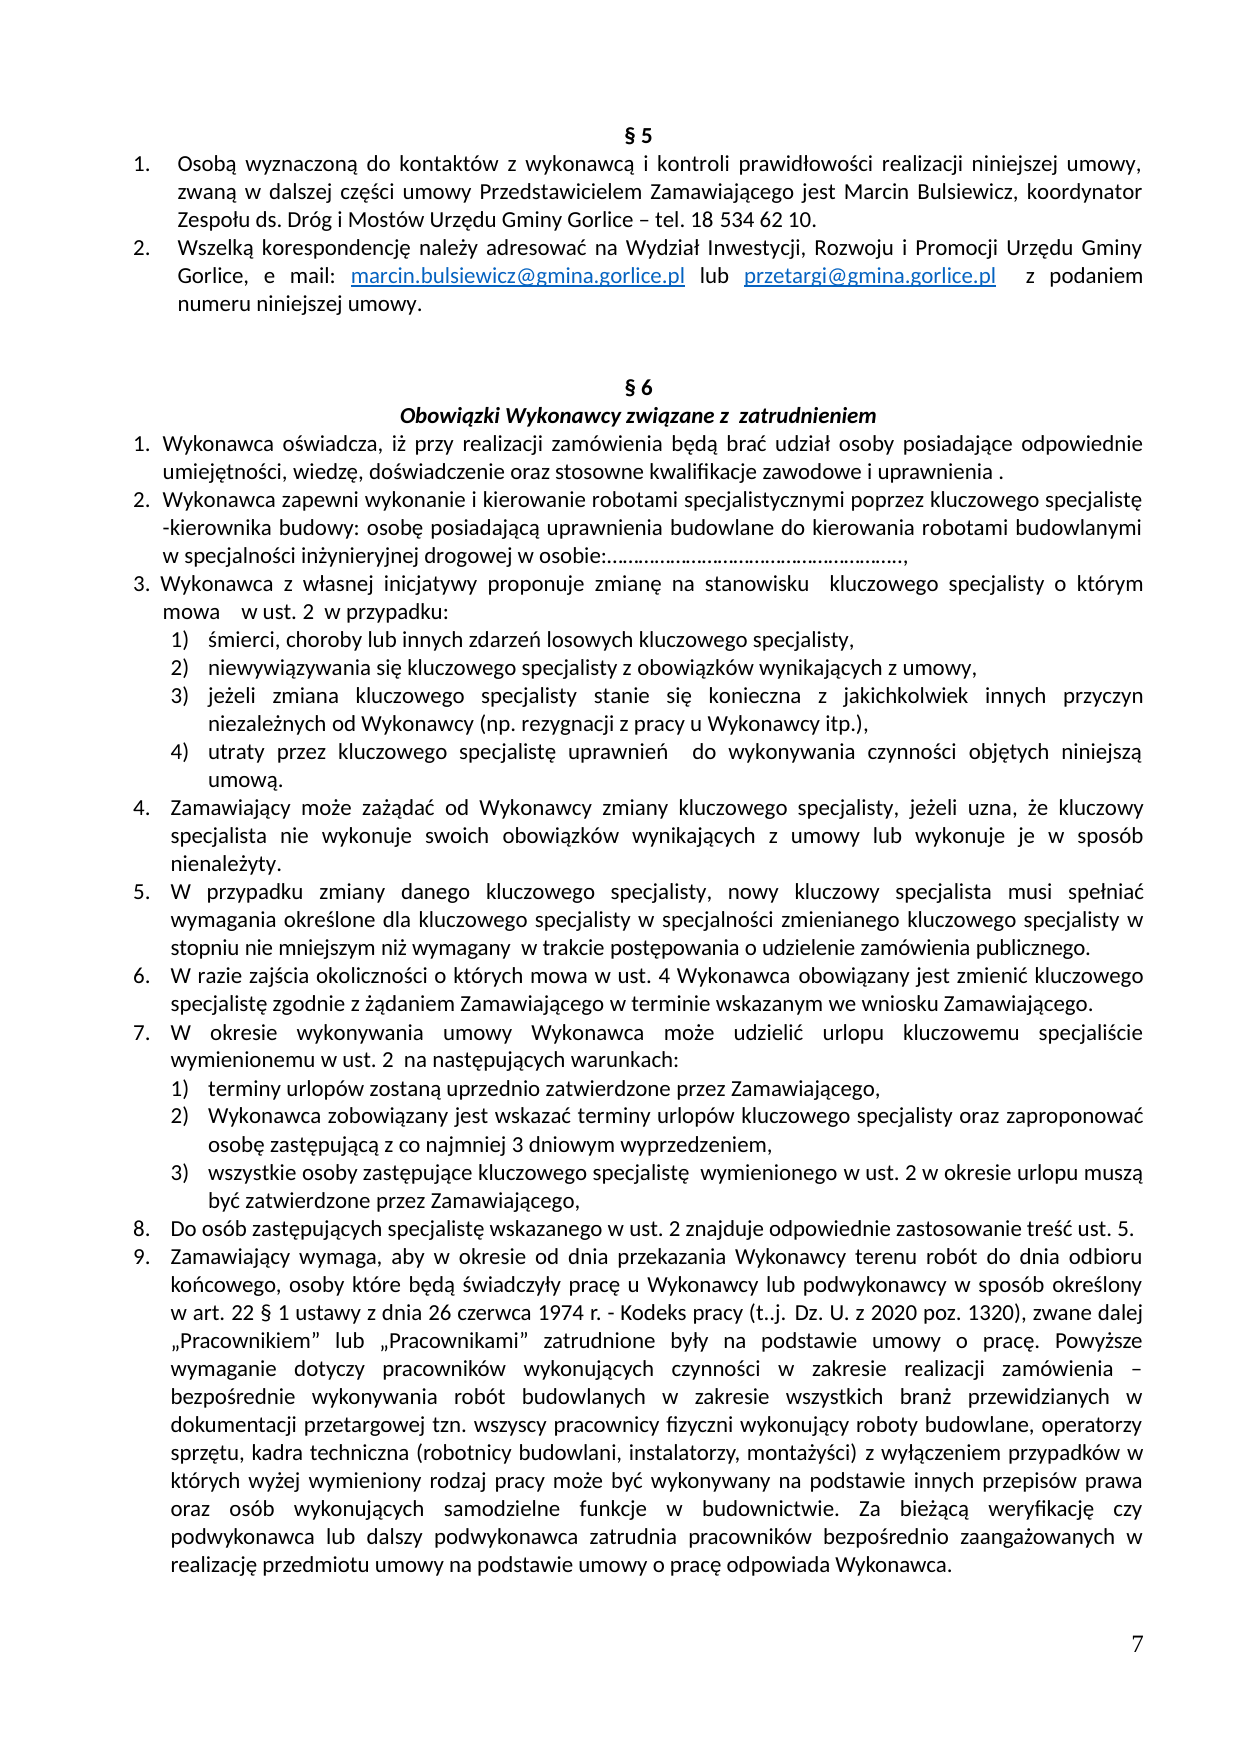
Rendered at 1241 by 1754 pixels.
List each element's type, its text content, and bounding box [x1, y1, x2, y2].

text § 5 [133, 121, 1144, 149]
list śmierci, choroby lub innych zdarzeń losowych kluczowego specjalisty, [170, 625, 1144, 653]
list terminy urlopów zostaną uprzednio zatwierdzone przez Zamawiającego, [170, 1074, 1144, 1102]
list Zamawiający może zażądać od Wykonawcy zmiany kluczowego specjalisty, jeżeli uzna, że kluczowy specjalista nie wykonuje swoich obowiązków wynikających z umowy lub wykonuje je w sposób nienależyty. [133, 793, 1144, 877]
text Obowiązki Wykonawcy związane z zatrudnieniem [133, 401, 1144, 429]
list Wykonawca zapewni wykonanie i kierowanie robotami specjalistycznymi poprzez kluczowego specjalistę -kierownika budowy: osobę posiadającą uprawnienia budowlane do kierowania robotami budowlanymi w specjalności inżynieryjnej drogowej w osobie:……………………………………………….., [133, 485, 1144, 569]
list W przypadku zmiany danego kluczowego specjalisty, nowy kluczowy specjalista musi spełniać wymagania określone dla kluczowego specjalisty w specjalności zmienianego kluczowego specjalisty w stopniu nie mniejszym niż wymagany w trakcie postępowania o udzielenie zamówienia publicznego. [133, 877, 1144, 962]
list jeżeli zmiana kluczowego specjalisty stanie się konieczna z jakichkolwiek innych przyczyn niezależnych od Wykonawcy (np. rezygnacji z pracy u Wykonawcy itp.), [170, 681, 1144, 737]
list Wszelką korespondencję należy adresować na Wydział Inwestycji, Rozwoju i Promocji Urzędu Gminy Gorlice, e mail: marcin.bulsiewicz@gmina.gorlice.pl lub przetargi@gmina.gorlice.pl z podaniem numeru niniejszej umowy. [133, 233, 1144, 317]
list wszystkie osoby zastępujące kluczowego specjalistę wymienionego w ust. 2 w okresie urlopu muszą być zatwierdzone przez Zamawiającego, [170, 1158, 1144, 1214]
list Wykonawca zobowiązany jest wskazać terminy urlopów kluczowego specjalisty oraz zaproponować osobę zastępującą z co najmniej 3 dniowym wyprzedzeniem, [170, 1102, 1144, 1158]
list niewywiązywania się kluczowego specjalisty z obowiązków wynikających z umowy, [170, 653, 1144, 681]
list Wykonawca oświadcza, iż przy realizacji zamówienia będą brać udział osoby posiadające odpowiednie umiejętności, wiedzę, doświadczenie oraz stosowne kwalifikacje zawodowe i uprawnienia . [133, 429, 1144, 485]
list Do osób zastępujących specjalistę wskazanego w ust. 2 znajduje odpowiednie zastosowanie treść ust. 5. [133, 1214, 1144, 1242]
list Zamawiający wymaga, aby w okresie od dnia przekazania Wykonawcy terenu robót do dnia odbioru końcowego, osoby które będą świadczyły pracę u Wykonawcy lub podwykonawcy w sposób określony w art. 22 § 1 ustawy z dnia 26 czerwca 1974 r. - Kodeks pracy (t..j. Dz. U. z 2020 poz. 1320), zwane dalej „Pracownikiem” lub „Pracownikami” zatrudnione były na podstawie umowy o pracę. Powyższe wymaganie dotyczy pracowników wykonujących czynności w zakresie realizacji zamówienia – bezpośrednie wykonywania robót budowlanych w zakresie wszystkich branż przewidzianych w dokumentacji przetargowej tzn. wszyscy pracownicy fizyczni wykonujący roboty budowlane, operatorzy sprzętu, kadra techniczna (robotnicy budowlani, instalatorzy, montażyści) z wyłączeniem przypadków w których wyżej wymieniony rodzaj pracy może być wykonywany na podstawie innych przepisów prawa oraz osób wykonujących samodzielne funkcje w budownictwie. Za bieżącą weryfikację czy podwykonawca lub dalszy podwykonawca zatrudnia pracowników bezpośrednio zaangażowanych w realizację przedmiotu umowy na podstawie umowy o pracę odpowiada Wykonawca. [133, 1242, 1144, 1578]
text 3. Wykonawca z własnej inicjatywy proponuje zmianę na stanowisku kluczowego specjalisty o którym mowa w ust. 2 w przypadku: [133, 569, 1144, 625]
list W razie zajścia okoliczności o których mowa w ust. 4 Wykonawca obowiązany jest zmienić kluczowego specjalistę zgodnie z żądaniem Zamawiającego w terminie wskazanym we wniosku Zamawiającego. [133, 962, 1144, 1018]
list Osobą wyznaczoną do kontaktów z wykonawcą i kontroli prawidłowości realizacji niniejszej umowy, zwaną w dalszej części umowy Przedstawicielem Zamawiającego jest Marcin Bulsiewicz, koordynator Zespołu ds. Dróg i Mostów Urzędu Gminy Gorlice – tel. 18 534 62 10. [133, 149, 1144, 233]
list W okresie wykonywania umowy Wykonawca może udzielić urlopu kluczowemu specjaliście wymienionemu w ust. 2 na następujących warunkach: [133, 1018, 1144, 1074]
text § 6 [133, 373, 1144, 401]
list utraty przez kluczowego specjalistę uprawnień do wykonywania czynności objętych niniejszą umową. [170, 737, 1144, 793]
